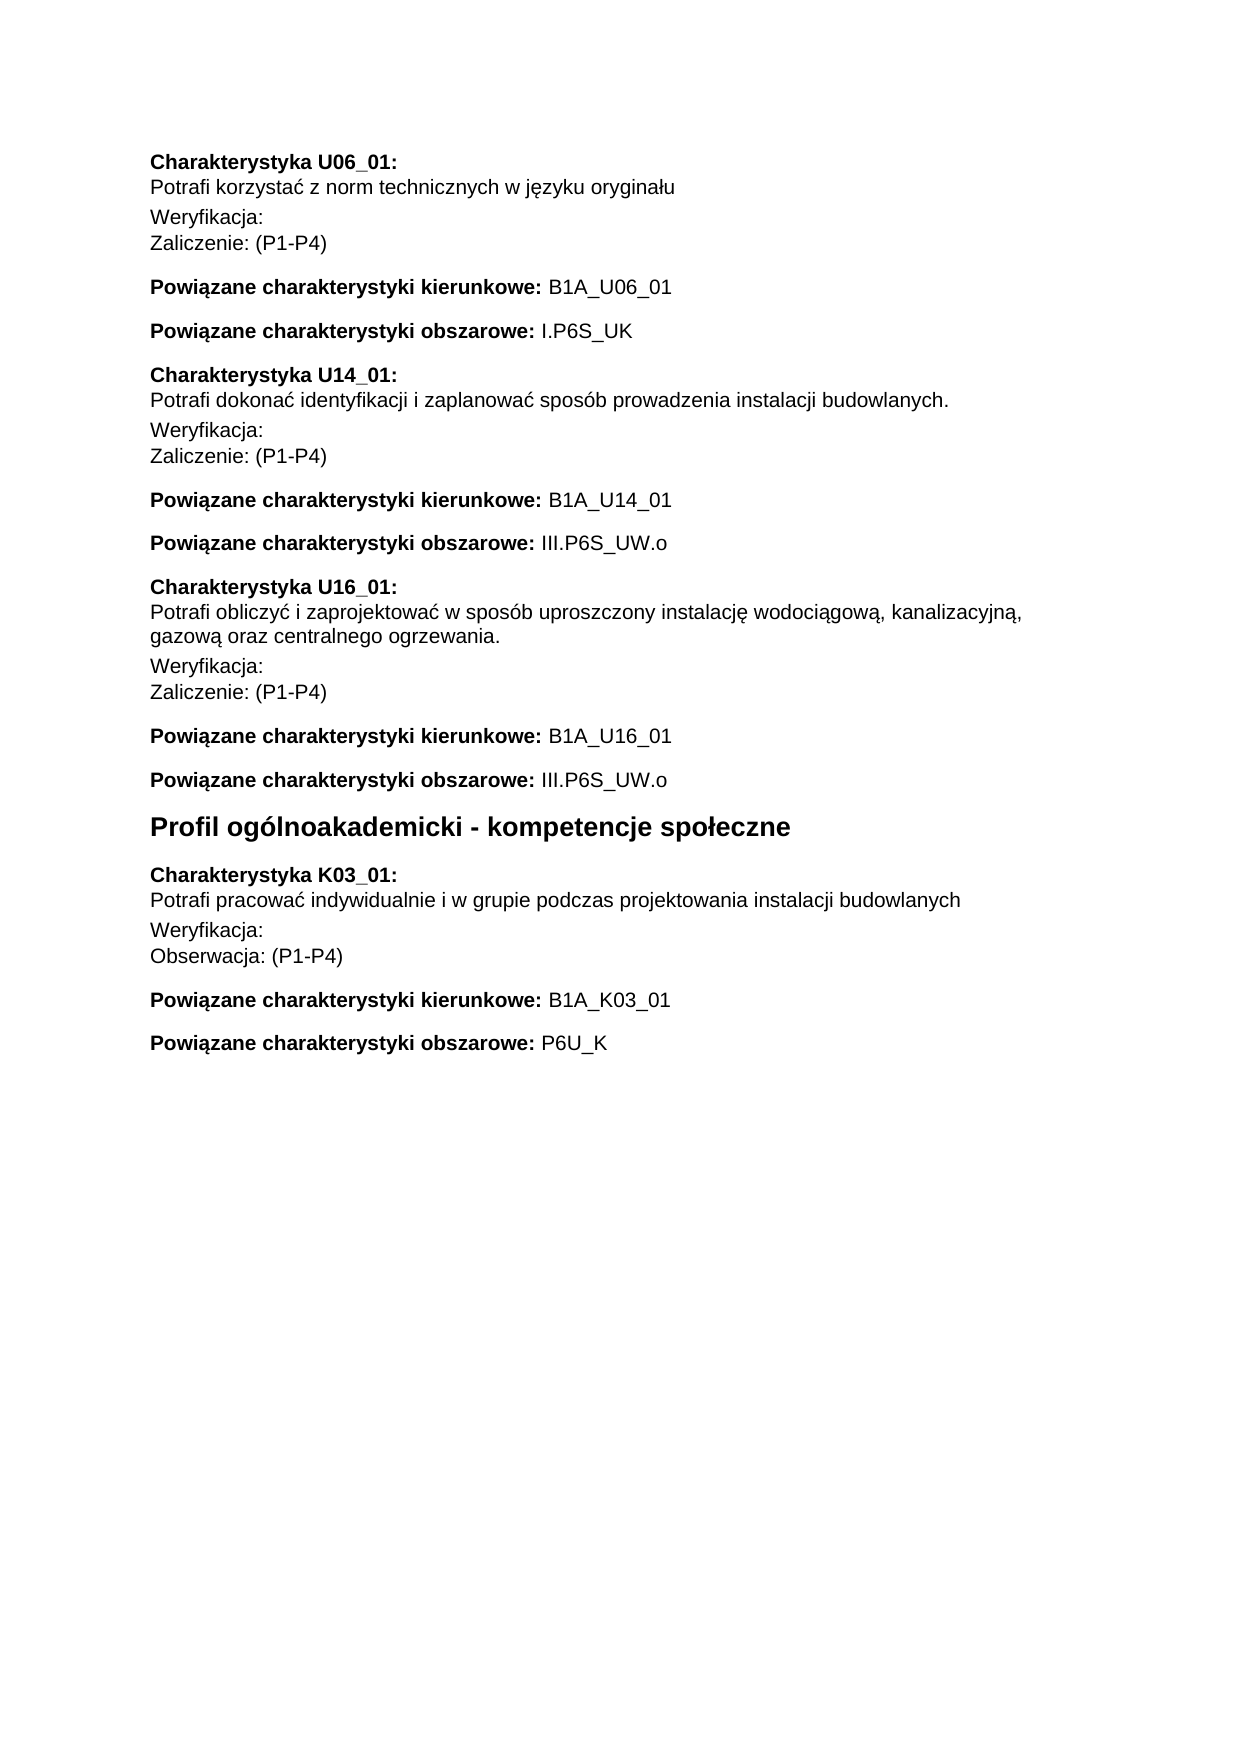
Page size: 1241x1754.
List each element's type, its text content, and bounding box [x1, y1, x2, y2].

text Weryfikacja: [150, 918, 1090, 942]
text Powiązane charakterystyki obszarowe: P6U_K [150, 1031, 1090, 1055]
text Powiązane charakterystyki obszarowe: III.P6S_UW.o [150, 768, 1090, 792]
text Potrafi obliczyć i zaprojektować w sposób uproszczony instalację wodociągową, kanalizacyjną, gazową oraz centralnego ogrzewania. [150, 600, 1090, 648]
text Zaliczenie: (P1-P4) [150, 680, 1090, 704]
text Potrafi korzystać z norm technicznych w języku oryginału [150, 175, 1090, 199]
text Powiązane charakterystyki obszarowe: III.P6S_UW.o [150, 531, 1090, 555]
subtitle Profil ogólnoakademicki - kompetencje społeczne [150, 811, 1090, 843]
text Charakterystyka U06_01: [150, 150, 1090, 174]
text Zaliczenie: (P1-P4) [150, 444, 1090, 468]
text Charakterystyka U14_01: [150, 362, 1090, 386]
text Obserwacja: (P1-P4) [150, 944, 1090, 968]
text Weryfikacja: [150, 205, 1090, 229]
text Weryfikacja: [150, 418, 1090, 442]
text Weryfikacja: [150, 654, 1090, 678]
text Zaliczenie: (P1-P4) [150, 231, 1090, 255]
text Potrafi dokonać identyfikacji i zaplanować sposób prowadzenia instalacji budowlanych. [150, 387, 1090, 411]
text Powiązane charakterystyki obszarowe: I.P6S_UK [150, 319, 1090, 343]
text Powiązane charakterystyki kierunkowe: B1A_U16_01 [150, 724, 1090, 748]
text Charakterystyka U16_01: [150, 575, 1090, 599]
text Powiązane charakterystyki kierunkowe: B1A_K03_01 [150, 987, 1090, 1011]
text Charakterystyka K03_01: [150, 862, 1090, 886]
text Potrafi pracować indywidualnie i w grupie podczas projektowania instalacji budowlanych [150, 887, 1090, 911]
text Powiązane charakterystyki kierunkowe: B1A_U14_01 [150, 487, 1090, 511]
text Powiązane charakterystyki kierunkowe: B1A_U06_01 [150, 275, 1090, 299]
